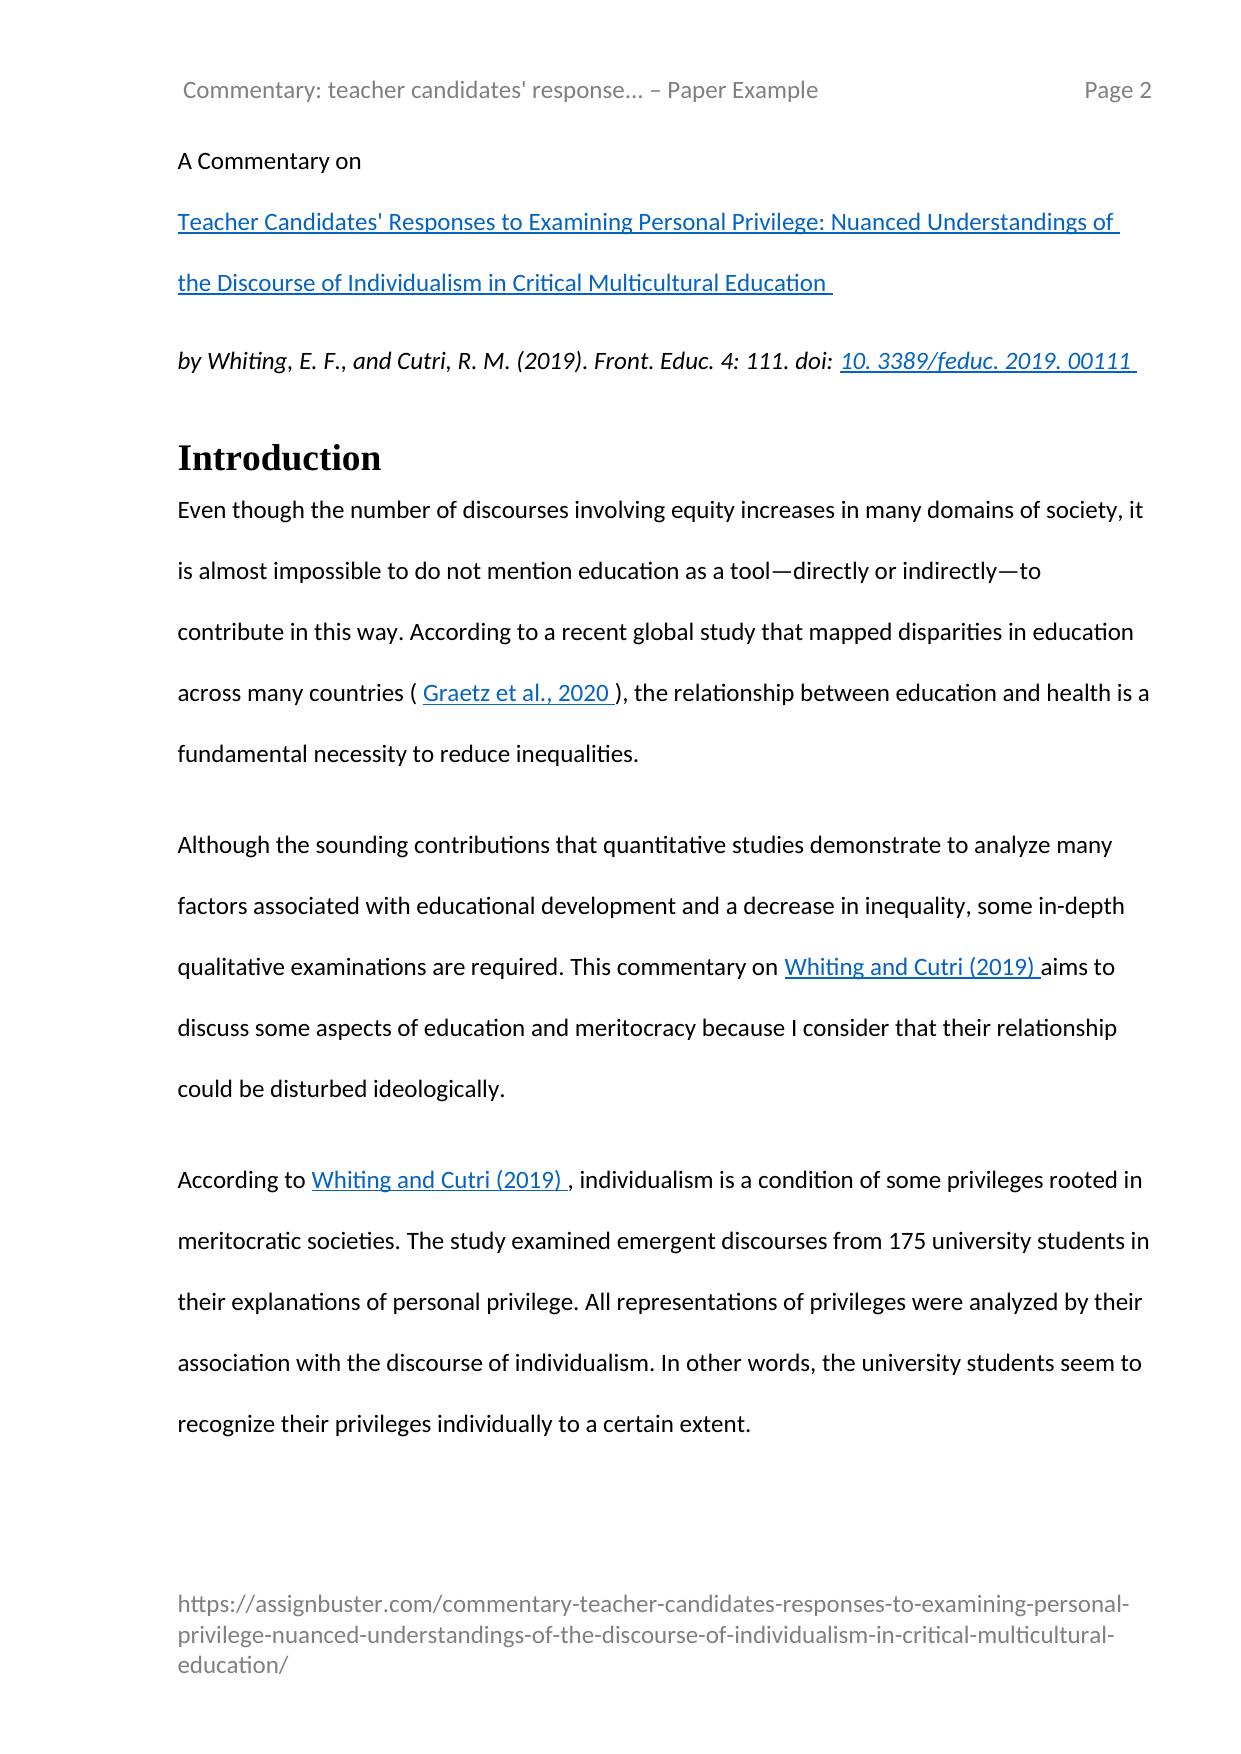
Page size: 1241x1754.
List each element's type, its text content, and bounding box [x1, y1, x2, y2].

text A Commentary on Teacher Candidates' Responses to Examining Personal Privilege: Nuanced Understandings of the Discourse of Individualism in Critical Multicultural Education [177, 145, 1152, 298]
text According to Whiting and Cutri (2019) , individualism is a condition of some privileges rooted in meritocratic societies. The study examined emergent discourses from 175 university students in their explanations of personal privilege. All representations of privileges were analyzed by their association with the discourse of individualism. In other words, the university students seem to recognize their privileges individually to a certain extent. [177, 1164, 1152, 1438]
text Although the sounding contributions that quantitative studies demonstrate to analyze many factors associated with educational development and a decrease in inequality, some in-depth qualitative examinations are required. This commentary on Whiting and Cutri (2019) aims to discuss some aspects of education and meritocracy because I consider that their relationship could be disturbed ideologically. [177, 829, 1152, 1104]
subtitle Introduction [177, 435, 1152, 478]
text Even though the number of discourses involving equity increases in many domains of society, it is almost impossible to do not mention education as a tool—directly or indirectly—to contribute in this way. According to a recent global study that mapped disparities in education across many countries ( Graetz et al., 2020 ), the relationship between education and health is a fundamental necessity to reduce inequalities. [177, 494, 1152, 769]
text by Whiting, E. F., and Cutri, R. M. (2019). Front. Educ. 4: 111. doi: 10. 3389/feduc. 2019. 00111 [177, 345, 1152, 375]
